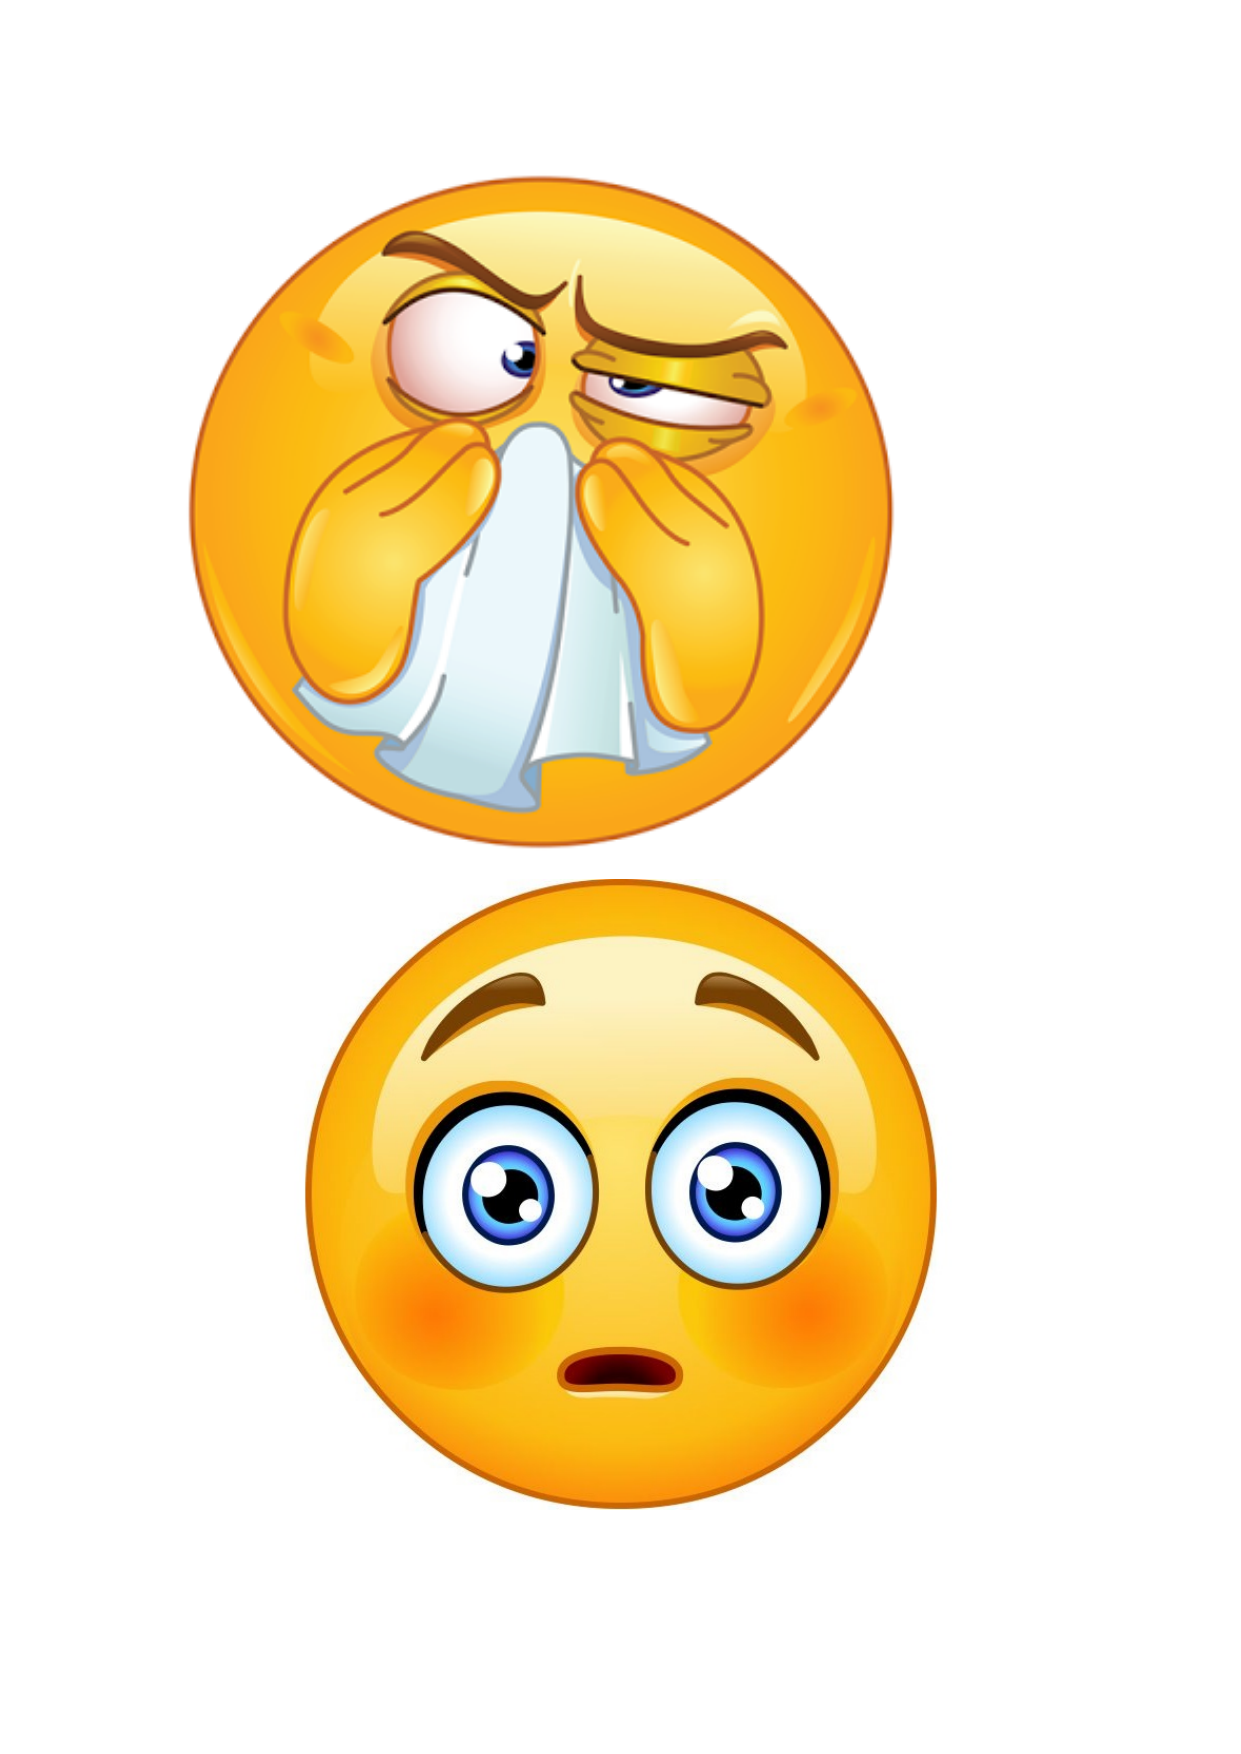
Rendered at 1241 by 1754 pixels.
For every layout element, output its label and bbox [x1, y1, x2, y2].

picture [177, 147, 907, 878]
picture [177, 879, 1063, 1510]
